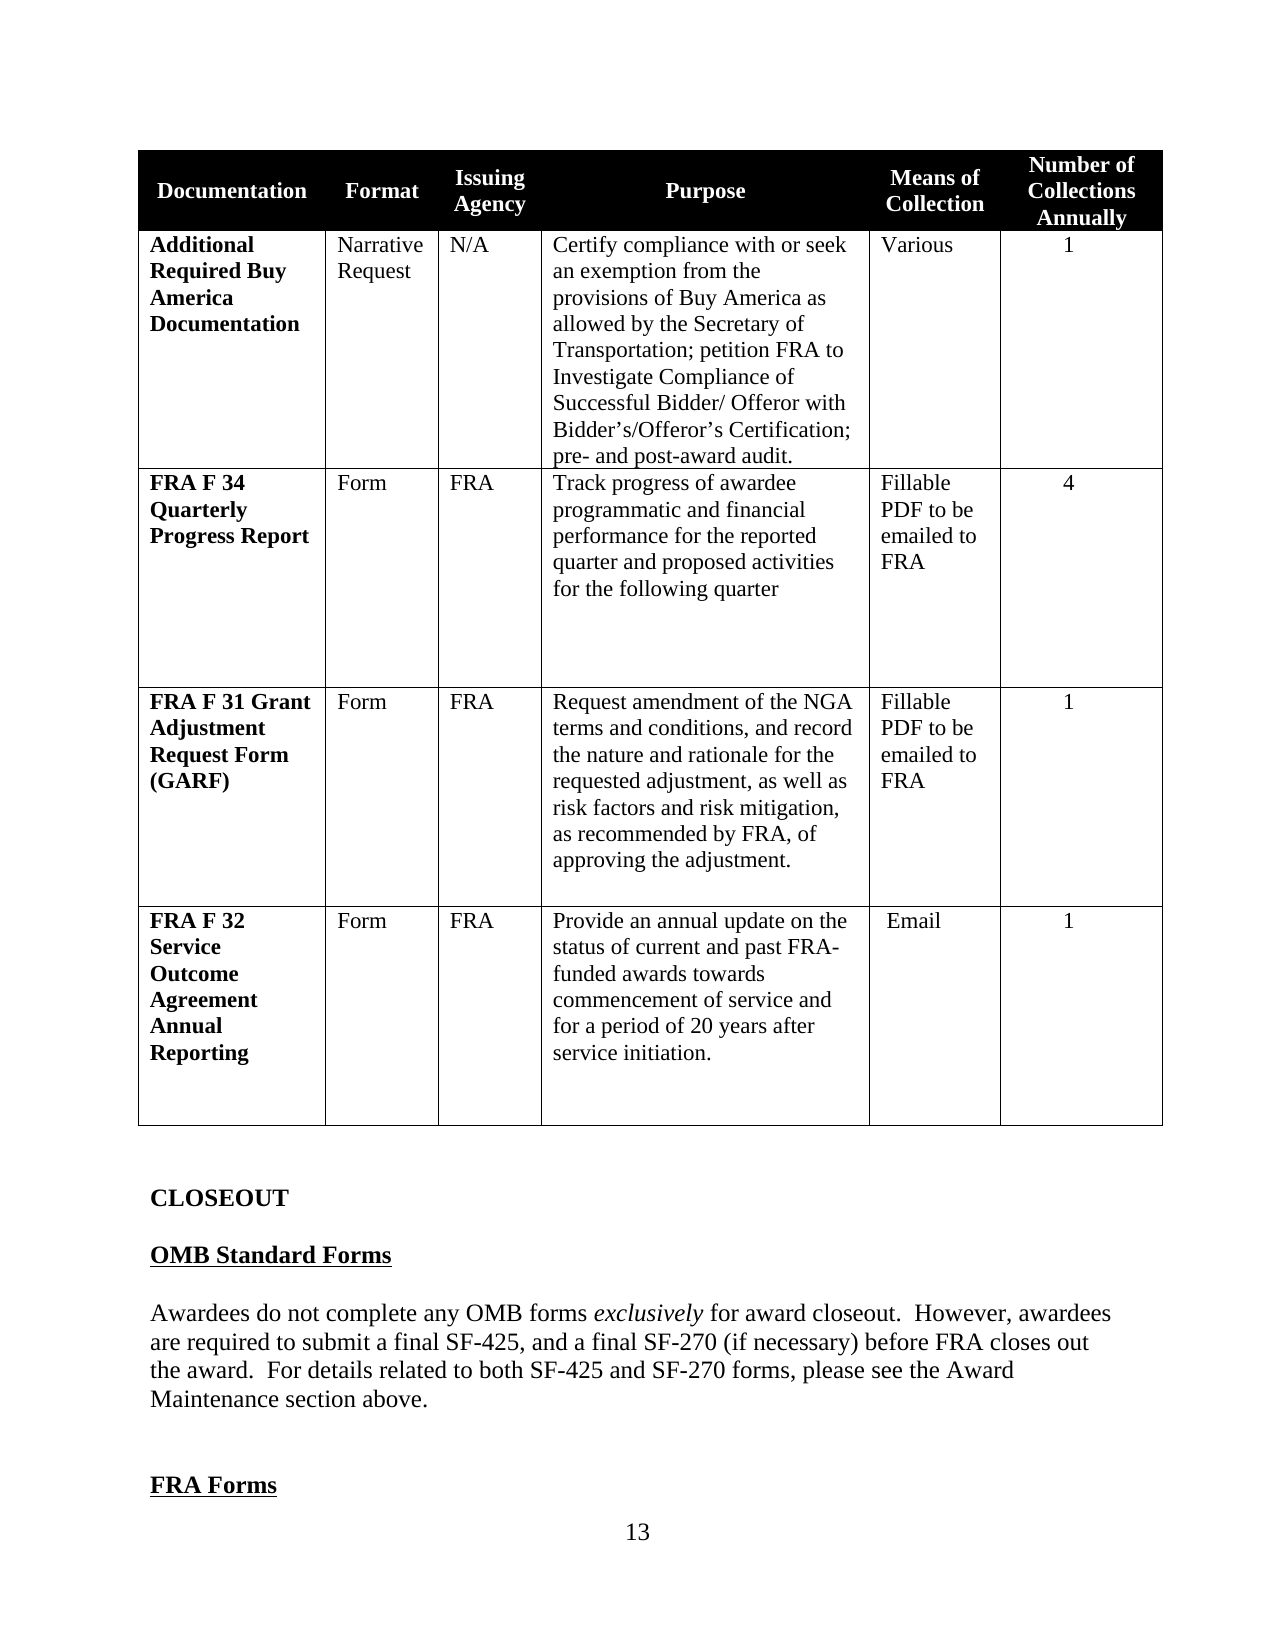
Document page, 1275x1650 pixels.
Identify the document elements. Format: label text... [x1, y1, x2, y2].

table_cell N/A [439, 231, 541, 468]
table_cell Various [870, 231, 1000, 468]
table_cell 1 [1001, 907, 1162, 1124]
text FRA Forms [150, 1471, 1125, 1499]
table_cell FRA F 31 Grant Adjustment Request Form (GARF) [139, 688, 325, 906]
table_cell Fillable PDF to be emailed to FRA [870, 688, 1000, 906]
table_header Means of Collection [870, 151, 1000, 230]
table_cell 1 [1001, 231, 1162, 468]
table_header Number of Collections Annually [1001, 151, 1162, 230]
table_cell Request amendment of the NGA terms and conditions, and record the nature and rationale for the requested adjustment, as well as risk factors and risk mitigation, as recommended by FRA, of approving the adjustment. [542, 688, 869, 906]
table_cell Fillable PDF to be emailed to FRA [870, 469, 1000, 687]
table_cell Additional Required Buy America Documentation [139, 231, 325, 468]
table_header Format [326, 151, 438, 230]
table_cell FRA F 32 Service Outcome Agreement Annual Reporting [139, 907, 325, 1124]
table_cell Form [326, 469, 438, 687]
text OMB Standard Forms [150, 1241, 1125, 1269]
table_cell FRA F 34 Quarterly Progress Report [139, 469, 325, 687]
table_cell Certify compliance with or seek an exemption from the provisions of Buy America as allowed by the Secretary of Transportation; petition FRA to Investigate Compliance of Successful Bidder/ Offeror with Bidder’s/Offeror’s Certification; pre- and post-award audit. [542, 231, 869, 468]
table_cell Email [870, 907, 1000, 1124]
table_cell 4 [1001, 469, 1162, 687]
table_header Issuing Agency [439, 151, 541, 230]
table_header Purpose [542, 151, 869, 230]
table_cell FRA [439, 469, 541, 687]
table_header Documentation [139, 151, 325, 230]
table_cell Track progress of awardee programmatic and financial performance for the reported quarter and proposed activities for the following quarter [542, 469, 869, 687]
table_cell FRA [439, 688, 541, 906]
table_cell FRA [439, 907, 541, 1124]
table_cell 1 [1001, 688, 1162, 906]
table_cell Form [326, 688, 438, 906]
table_cell Narrative Request [326, 231, 438, 468]
text Awardees do not complete any OMB forms exclusively for award closeout. However, awardees are required to submit a final SF-425, and a final SF-270 (if necessary) before FRA closes out the award. For details related to both SF-425 and SF-270 forms, please see the Award Maintenance section above. [150, 1298, 1125, 1413]
table_cell Provide an annual update on the status of current and past FRA-funded awards towards commencement of service and for a period of 20 years after service initiation. [542, 907, 869, 1124]
table_cell Form [326, 907, 438, 1124]
text CLOSEOUT [150, 1183, 1125, 1212]
